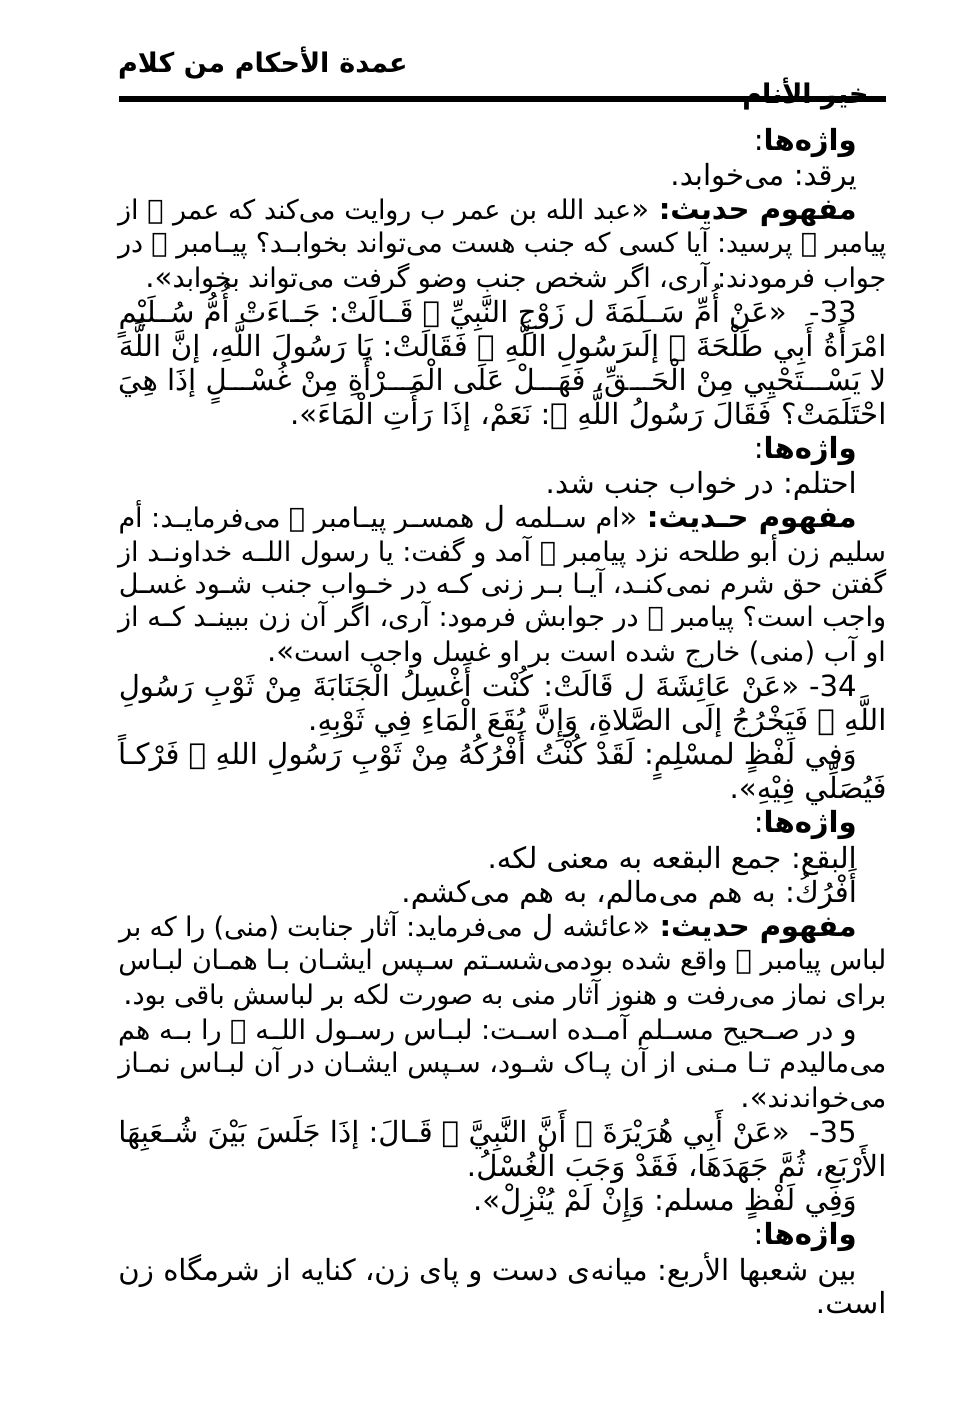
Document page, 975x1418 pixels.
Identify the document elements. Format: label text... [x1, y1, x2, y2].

text واژه‌ها: [118, 806, 886, 839]
text مفهوم حدیث: «ام سلمه ل همسر پیامبر می‌فرماید: أم سلیم زن أبو طلحه نزد پیامبر آمد و گفت: یا رسول الله خداوند از گفتن حق شرم نمی‌کند، آیا بر زنی که در خواب جنب شود غسل واجب است؟ پیامبر در جوابش فرمود: آری، اگر آن زن ببیند که از او آب (منی) خارج شده است بر او غسل واجب است». [118, 501, 886, 668]
text احتلم: در خواب جنب شد. [118, 467, 886, 501]
text مفهوم حدیث: «عائشه ل می‌فرماید: آثار جنابت (منی) را که بر لباس پیامبر واقع شده بودمی‌شستم سپس ایشان با همان لباس برای نماز می‌رفت و هنوز آثار منی به صورت لکه بر لباسش باقی بود. [118, 909, 886, 1011]
text 33- «عَنْ أُمِّ سَلَمَةَ ل زَوْجِ النَّبِيِّ قَالَتْ: جَاءَتْ أُمُّ سُلَيْمٍ امْرَأَةُ أَبِي طَلْحَةَ إلَىرَسُولِ اللَّهِ فَقَالَتْ: يَا رَسُولَ اللَّهِ، إنَّ اللَّهَ لا يَسْتَحْيِي مِنْ الْحَقِّ، فَهَلْ عَلَى الْمَرْأَةِ مِنْ غُسْلٍ إذَا هِيَ احْتَلَمَتْ؟ فَقَالَ رَسُولُ اللَّهِ : نَعَمْ، إذَا رَأَتِ الْمَاءَ». [118, 296, 886, 431]
text بین شعبها الأربع: میانه‌ی دست و پای زن، کنایه از شرمگاه زن است. [118, 1253, 886, 1321]
text وَفي لَفْظٍ لمسْلِمٍ: لَقَدْ كُنْتُ أَفْرُكُهُ مِنْ ثَوْبِ رَسُولِ اللهِ فَرْكاً فَيُصَلِّي فِيْهِ». [118, 738, 886, 806]
text 34- «عَنْ عَائِشَةَ ل قَالَتْ: كُنْت أَغْسِلُ الْجَنَابَةَ مِنْ ثَوْبِ رَسُولِ اللَّهِ فَيَخْرُجُ إلَى الصَّلاةِ، وَإِنَّ بُقَعَ الْمَاءِ فِي ثَوْبِهِ. [118, 670, 886, 738]
text مفهوم حدیث: «عبد الله بن عمر ب روایت می‌کند که عمر از پیامبر پرسید: آیا کسی که جنب هست می‌تواند بخوابد؟ پیامبر در جواب فرمودند: آری، اگر شخص جنب وضو گرفت می‌تواند بخوابد». [118, 192, 886, 294]
text 35- «عَنْ أَبِي هُرَيْرَةَ أَنَّ النَّبِيَّ قَالَ: إذَا جَلَسَ بَيْنَ شُعَبِهَا الأَرْبَعِ، ثُمَّ جَهَدَهَا، فَقَدْ وَجَبَ الْغُسْلُ. [118, 1116, 886, 1184]
text واژه‌ها: [118, 123, 886, 157]
text أَفْرُكُ: به هم می‌مالم، به هم می‌کشم. [118, 875, 886, 909]
text واژه‌ها: [118, 1218, 886, 1252]
text وَفِي لَفْظٍ مسلم: وَإِنْ لَمْ يُنْزِلْ». [118, 1184, 886, 1218]
text واژه‌ها: [118, 431, 886, 465]
text و در صحیح مسلم آمده است: لباس رسول الله را به هم می‌مالیدم تا منی از آن پاک شود، سپس ایشان در آن لباس نماز می‌خواندند». [118, 1012, 886, 1114]
text البقع: جمع البقعه به معنی لکه. [118, 841, 886, 875]
text یرقد: می‌خوابد. [118, 158, 886, 192]
